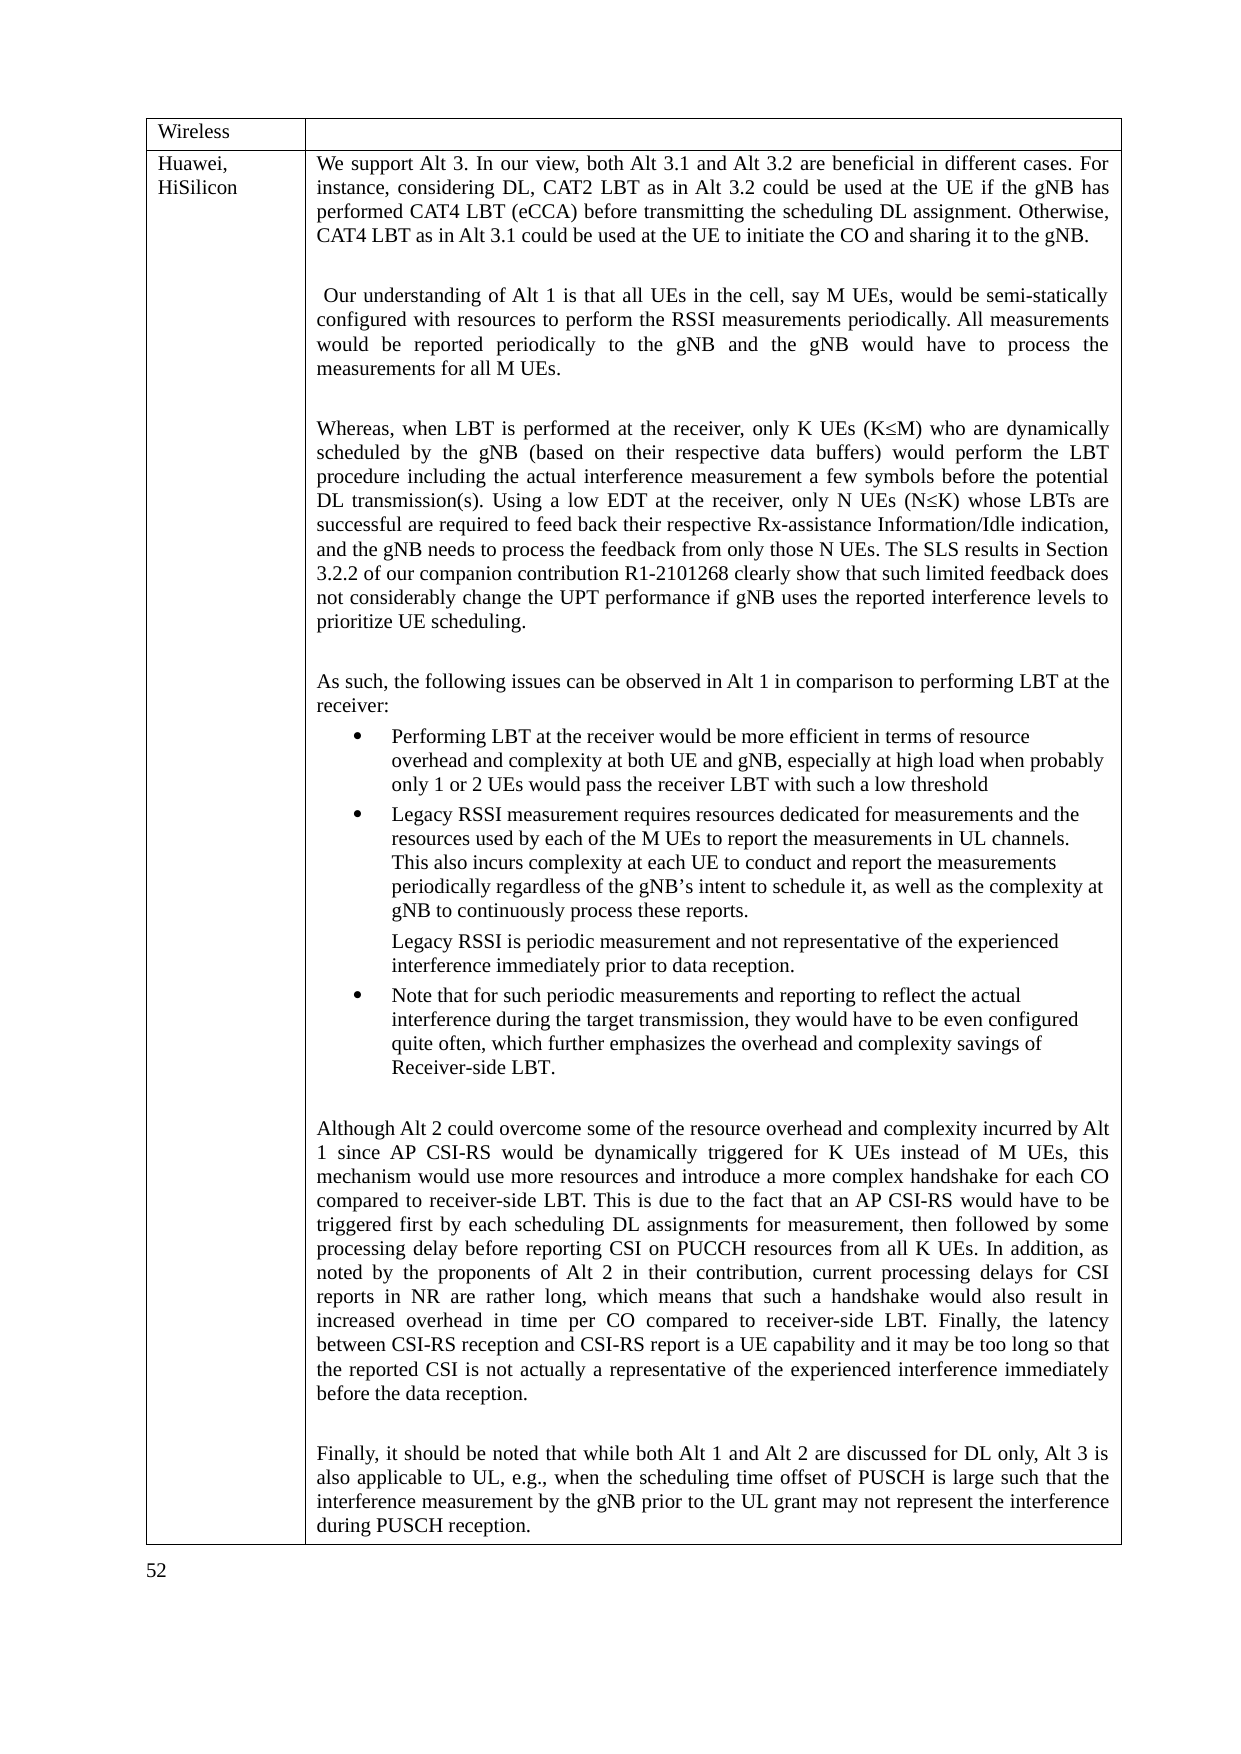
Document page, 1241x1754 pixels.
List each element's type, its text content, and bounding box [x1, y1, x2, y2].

table_cell We support Alt 3. In our view, both Alt 3.1 and Alt 3.2 are beneficial in different cases. For instance, considering DL, CAT2 LBT as in Alt 3.2 could be used at the UE if the gNB has performed CAT4 LBT (eCCA) before transmitting the scheduling DL assignment. Otherwise, CAT4 LBT as in Alt 3.1 could be used at the UE to initiate the CO and sharing it to the gNB. Our understanding of Alt 1 is that all UEs in the cell, say M UEs, would be semi-statically configured with resources to perform the RSSI measurements periodically. All measurements would be reported periodically to the gNB and the gNB would have to process the measurements for all M UEs. Whereas, when LBT is performed at the receiver, only K UEs (K≤M) who are dynamically scheduled by the gNB (based on their respective data buffers) would perform the LBT procedure including the actual interference measurement a few symbols before the potential DL transmission(s). Using a low EDT at the receiver, only N UEs (N≤K) whose LBTs are successful are required to feed back their respective Rx-assistance Information/Idle indication, and the gNB needs to process the feedback from only those N UEs. The SLS results in Section 3.2.2 of our companion contribution R1-2101268 clearly show that such limited feedback does not considerably change the UPT performance if gNB uses the reported interference levels to prioritize UE scheduling. As such, the following issues can be observed in Alt 1 in comparison to performing LBT at the receiver: Performing LBT at the receiver would be more efficient in terms of resource overhead and complexity at both UE and gNB, especially at high load when probably only 1 or 2 UEs would pass the receiver LBT with such a low threshold Legacy RSSI measurement requires resources dedicated for measurements and the resources used by each of the M UEs to report the measurements in UL channels. This also incurs complexity at each UE to conduct and report the measurements periodically regardless of the gNB’s intent to schedule it, as well as the complexity at gNB to continuously process these reports. Legacy RSSI is periodic measurement and not representative of the experienced interference immediately prior to data reception. Note that for such periodic measurements and reporting to reflect the actual interference during the target transmission, they would have to be even configured quite often, which further emphasizes the overhead and complexity savings of Receiver-side LBT. Although Alt 2 could overcome some of the resource overhead and complexity incurred by Alt 1 since AP CSI-RS would be dynamically triggered for K UEs instead of M UEs, this mechanism would use more resources and introduce a more complex handshake for each CO compared to receiver-side LBT. This is due to the fact that an AP CSI-RS would have to be triggered first by each scheduling DL assignments for measurement, then followed by some processing delay before reporting CSI on PUCCH resources from all K UEs. In addition, as noted by the proponents of Alt 2 in their contribution, current processing delays for CSI reports in NR are rather long, which means that such a handshake would also result in increased overhead in time per CO compared to receiver-side LBT. Finally, the latency between CSI-RS reception and CSI-RS report is a UE capability and it may be too long so that the reported CSI is not actually a representative of the experienced interference immediately before the data reception. Finally, it should be noted that while both Alt 1 and Alt 2 are discussed for DL only, Alt 3 is also applicable to UL, e.g., when the scheduling time offset of PUSCH is large such that the interference measurement by the gNB prior to the UL grant may not represent the interference during PUSCH reception. [306, 151, 1121, 1544]
table_cell Huawei, HiSilicon [147, 151, 305, 1544]
table_cell Convida Wireless [147, 119, 305, 149]
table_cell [306, 119, 1121, 149]
